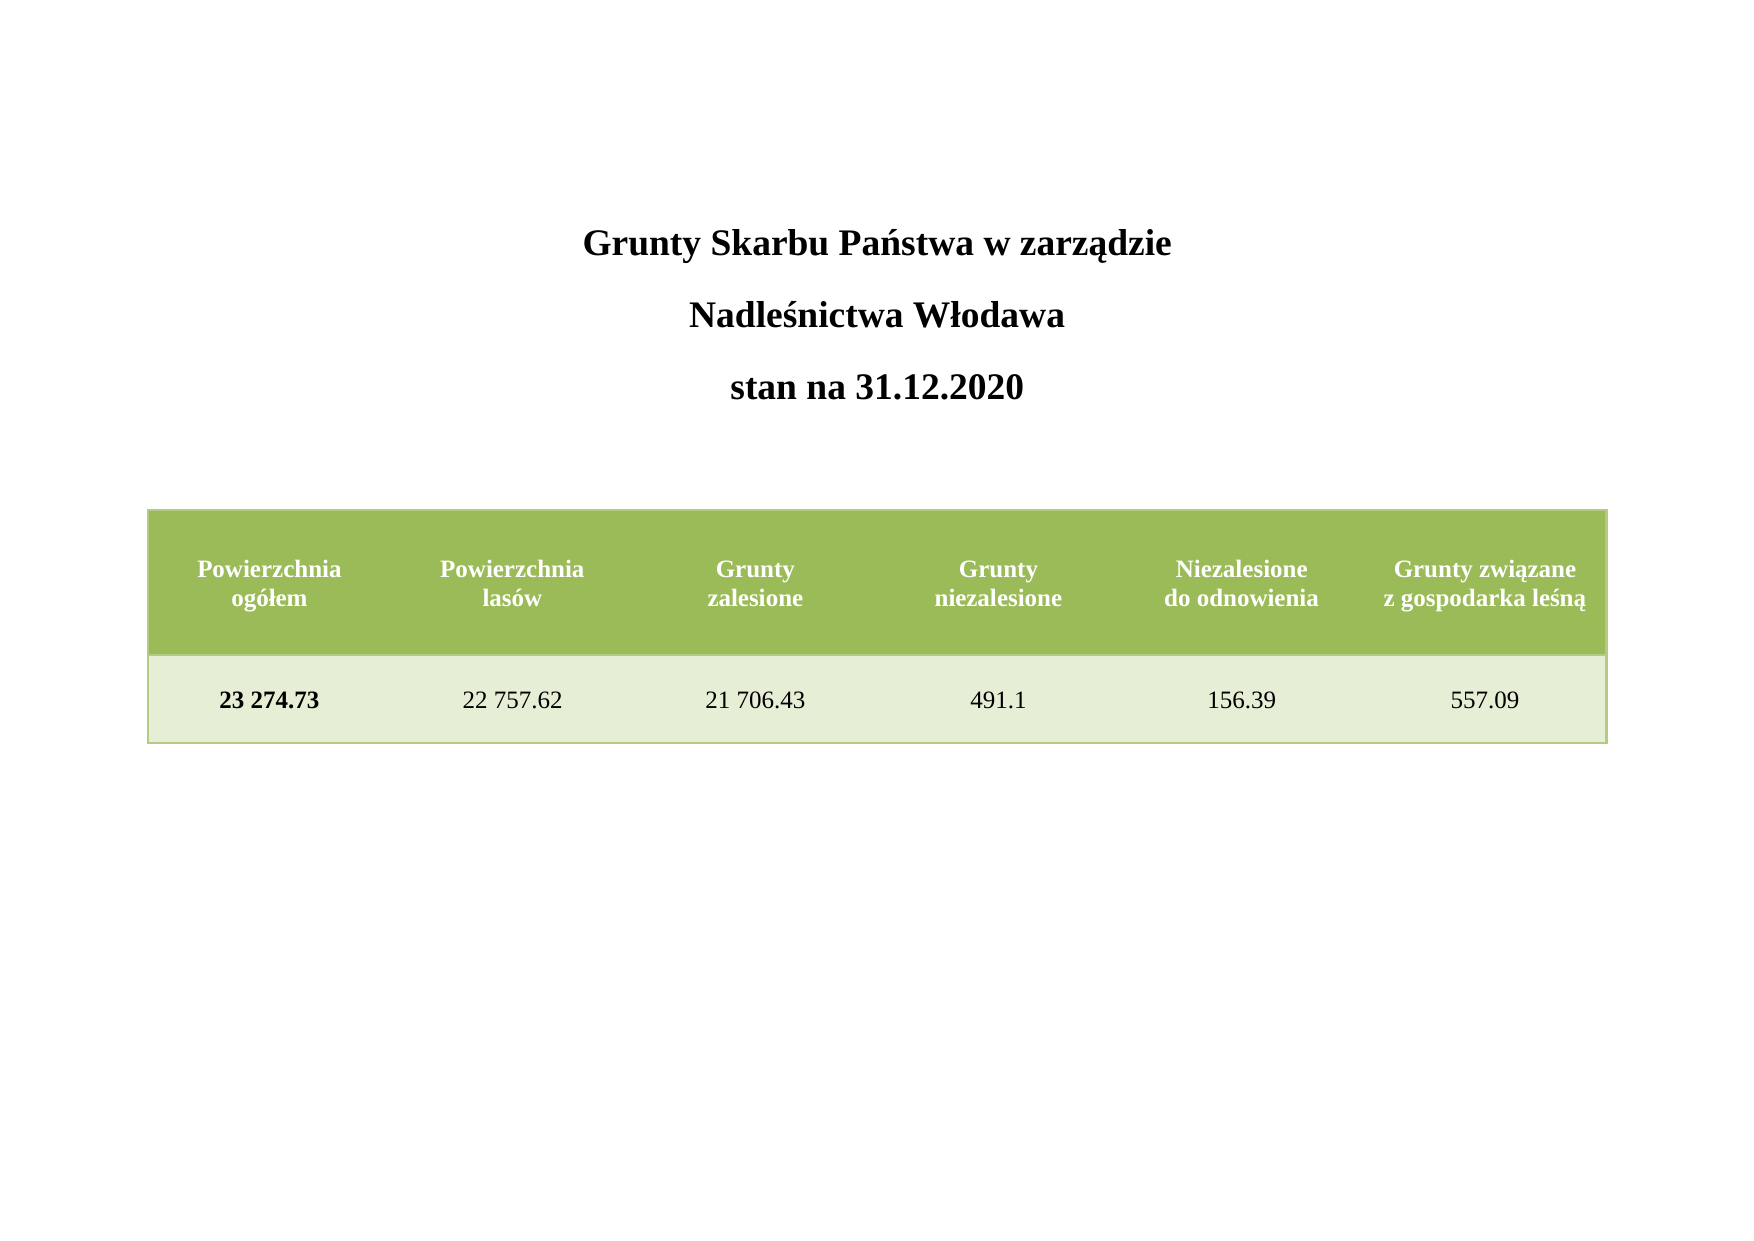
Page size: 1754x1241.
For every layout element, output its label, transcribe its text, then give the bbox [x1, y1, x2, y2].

table_cell 491.1 [877, 656, 1120, 742]
table_cell 156.39 [1120, 656, 1363, 742]
text Nadleśnictwa Włodawa [148, 292, 1606, 335]
table_cell 22 757.62 [391, 656, 634, 742]
table_header Powierzchnia ogółem [149, 511, 391, 654]
table_header Grunty niezalesione [877, 511, 1120, 654]
table_header Niezalesione do odnowienia [1120, 511, 1363, 654]
table_cell 21 706.43 [634, 656, 877, 742]
table_cell 23 274.73 [149, 656, 391, 742]
table_header Grunty związane z gospodarka leśną [1363, 511, 1605, 654]
text Grunty Skarbu Państwa w zarządzie [148, 220, 1606, 263]
text stan na 31.12.2020 [148, 364, 1606, 408]
table_header Powierzchnia lasów [391, 511, 634, 654]
table_header Grunty zalesione [634, 511, 877, 654]
table_cell 557.09 [1363, 656, 1605, 742]
